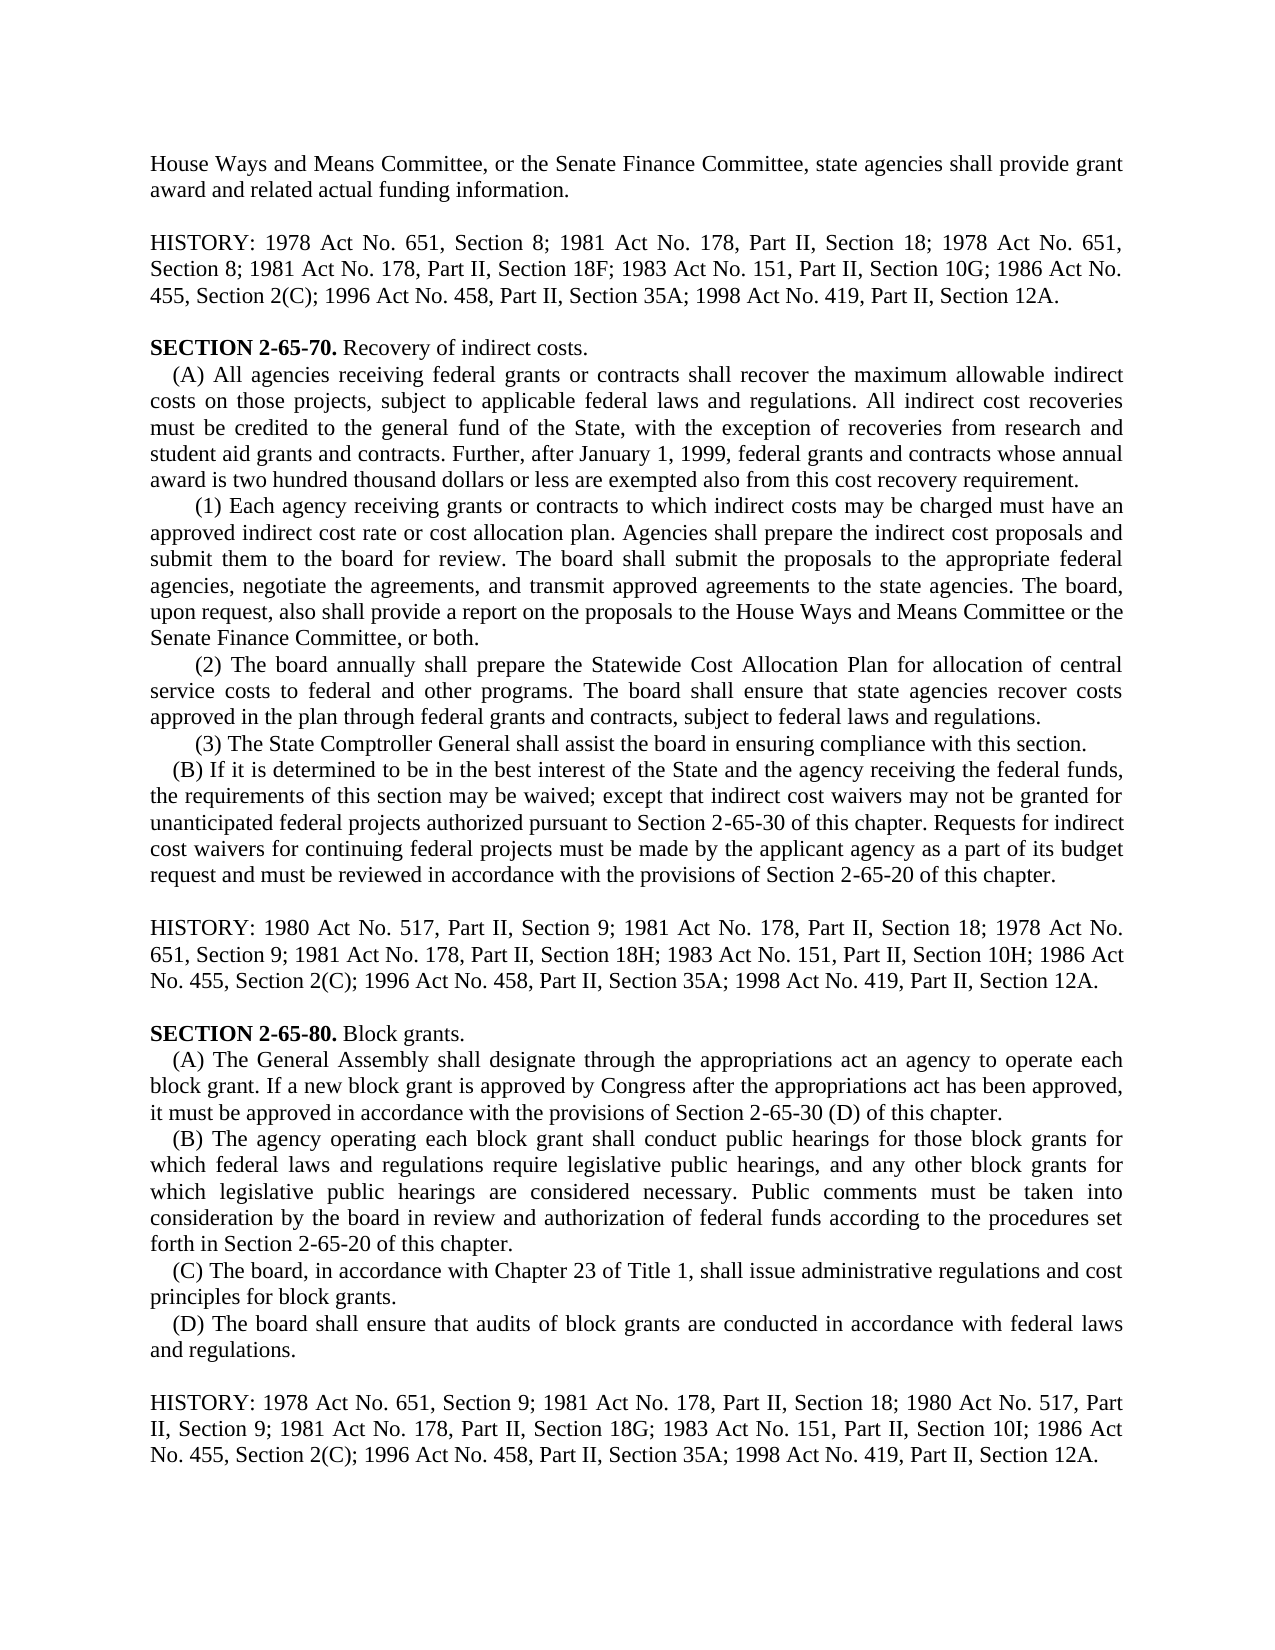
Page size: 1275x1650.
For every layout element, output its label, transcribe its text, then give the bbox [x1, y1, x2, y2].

text SECTION 2-65-80. Block grants. [150, 1020, 1125, 1046]
text HISTORY: 1980 Act No. 517, Part II, Section 9; 1981 Act No. 178, Part II, Section 18; 1978 Act No. 651, Section 9; 1981 Act No. 178, Part II, Section 18H; 1983 Act No. 151, Part II, Section 10H; 1986 Act No. 455, Section 2(C); 1996 Act No. 458, Part II, Section 35A; 1998 Act No. 419, Part II, Section 12A. [150, 914, 1125, 993]
text (D) The board shall ensure that audits of block grants are conducted in accordance with federal laws and regulations. [150, 1309, 1125, 1362]
text (2) The board annually shall prepare the Statewide Cost Allocation Plan for allocation of central service costs to federal and other programs. The board shall ensure that state agencies recover costs approved in the plan through federal grants and contracts, subject to federal laws and regulations. [150, 651, 1125, 730]
text (A) The General Assembly shall designate through the appropriations act an agency to operate each block grant. If a new block grant is approved by Congress after the appropriations act has been approved, it must be approved in accordance with the provisions of Section 2-65-30 (D) of this chapter. [150, 1046, 1125, 1125]
text (C) The board, in accordance with Chapter 23 of Title 1, shall issue administrative regulations and cost principles for block grants. [150, 1257, 1125, 1309]
text (1) Each agency receiving grants or contracts to which indirect costs may be charged must have an approved indirect cost rate or cost allocation plan. Agencies shall prepare the indirect cost proposals and submit them to the board for review. The board shall submit the proposals to the appropriate federal agencies, negotiate the agreements, and transmit approved agreements to the state agencies. The board, upon request, also shall provide a report on the proposals to the House Ways and Means Committee or the Senate Finance Committee, or both. [150, 493, 1125, 651]
text (A) All agencies receiving federal grants or contracts shall recover the maximum allowable indirect costs on those projects, subject to applicable federal laws and regulations. All indirect cost recoveries must be credited to the general fund of the State, with the exception of recoveries from research and student aid grants and contracts. Further, after January 1, 1999, federal grants and contracts whose annual award is two hundred thousand dollars or less are exempted also from this cost recovery requirement. [150, 361, 1125, 493]
text HISTORY: 1978 Act No. 651, Section 8; 1981 Act No. 178, Part II, Section 18; 1978 Act No. 651, Section 8; 1981 Act No. 178, Part II, Section 18F; 1983 Act No. 151, Part II, Section 10G; 1986 Act No. 455, Section 2(C); 1996 Act No. 458, Part II, Section 35A; 1998 Act No. 419, Part II, Section 12A. [150, 229, 1125, 308]
text HISTORY: 1978 Act No. 651, Section 9; 1981 Act No. 178, Part II, Section 18; 1980 Act No. 517, Part II, Section 9; 1981 Act No. 178, Part II, Section 18G; 1983 Act No. 151, Part II, Section 10I; 1986 Act No. 455, Section 2(C); 1996 Act No. 458, Part II, Section 35A; 1998 Act No. 419, Part II, Section 12A. [150, 1389, 1125, 1468]
text (3) The State Comptroller General shall assist the board in ensuring compliance with this section. [150, 730, 1125, 756]
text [150, 150, 1125, 203]
text SECTION 2-65-70. Recovery of indirect costs. [150, 334, 1125, 361]
text (B) The agency operating each block grant shall conduct public hearings for those block grants for which federal laws and regulations require legislative public hearings, and any other block grants for which legislative public hearings are considered necessary. Public comments must be taken into consideration by the board in review and authorization of federal funds according to the procedures set forth in Section 2-65-20 of this chapter. [150, 1125, 1125, 1257]
text (B) If it is determined to be in the best interest of the State and the agency receiving the federal funds, the requirements of this section may be waived; except that indirect cost waivers may not be granted for unanticipated federal projects authorized pursuant to Section 2-65-30 of this chapter. Requests for indirect cost waivers for continuing federal projects must be made by the applicant agency as a part of its budget request and must be reviewed in accordance with the provisions of Section 2-65-20 of this chapter. [150, 756, 1125, 888]
